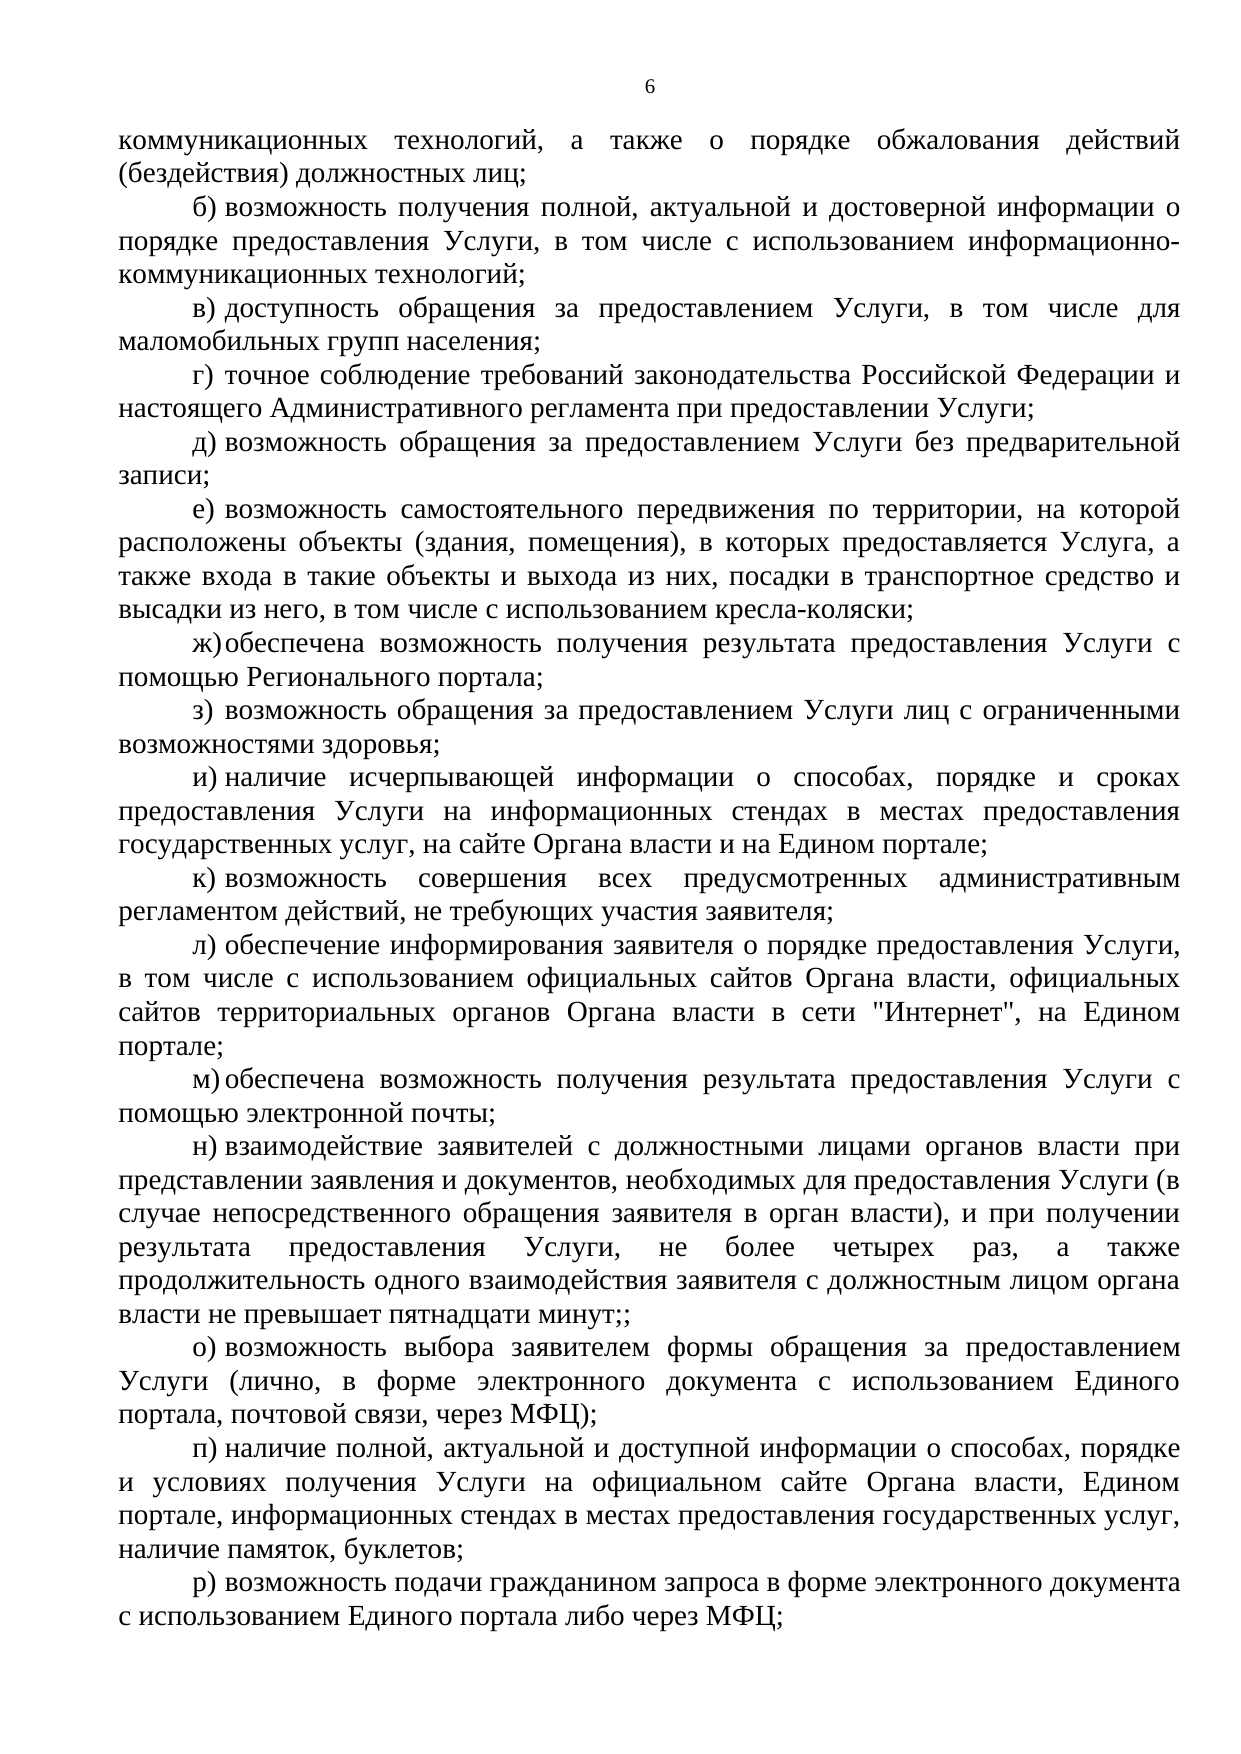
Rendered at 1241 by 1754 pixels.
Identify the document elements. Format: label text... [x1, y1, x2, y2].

list обеспечение информирования заявителя о порядке предоставления Услуги, в том числе с использованием официальных сайтов Органа власти, официальных сайтов территориальных органов Органа власти в сети "Интернет", на Едином портале; [118, 927, 1181, 1061]
list взаимодействие заявителей с должностными лицами органов власти при представлении заявления и документов, необходимых для предоставления Услуги (в случае непосредственного обращения заявителя в орган власти), и при получении результата предоставления Услуги, не более четырех раз, а также продолжительность одного взаимодействия заявителя с должностным лицом органа власти не превышает пятнадцати минут;; [118, 1128, 1181, 1329]
list наличие полной, актуальной и доступной информации о способах, порядке и условиях получения Услуги на официальном сайте Органа власти, Едином портале, информационных стендах в местах предоставления государственных услуг, наличие памяток, буклетов; [118, 1430, 1181, 1564]
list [118, 122, 1181, 189]
list возможность выбора заявителем формы обращения за предоставлением Услуги (лично, в форме электронного документа с использованием Единого портала, почтовой связи, через МФЦ); [118, 1329, 1181, 1430]
list возможность обращения за предоставлением Услуги без предварительной записи; [118, 424, 1181, 491]
list возможность подачи гражданином запроса в форме электронного документа с использованием Единого портала либо через МФЦ; [118, 1564, 1181, 1631]
list возможность получения полной, актуальной и достоверной информации о порядке предоставления Услуги, в том числе с использованием информационно-коммуникационных технологий; [118, 189, 1181, 290]
list возможность обращения за предоставлением Услуги лиц с ограниченными возможностями здоровья; [118, 692, 1181, 759]
list обеспечена возможность получения результата предоставления Услуги с помощью Регионального портала; [118, 625, 1181, 692]
list наличие исчерпывающей информации о способах, порядке и сроках предоставления Услуги на информационных стендах в местах предоставления государственных услуг, на сайте Органа власти и на Едином портале; [118, 759, 1181, 860]
list возможность самостоятельного передвижения по территории, на которой расположены объекты (здания, помещения), в которых предоставляется Услуга, а также входа в такие объекты и выхода из них, посадки в транспортное средство и высадки из него, в том числе с использованием кресла-коляски; [118, 491, 1181, 625]
list обеспечена возможность получения результата предоставления Услуги с помощью электронной почты; [118, 1061, 1181, 1128]
list возможность совершения всех предусмотренных административным регламентом действий, не требующих участия заявителя; [118, 860, 1181, 927]
list доступность обращения за предоставлением Услуги, в том числе для маломобильных групп населения; [118, 290, 1181, 357]
list точное соблюдение требований законодательства Российской Федерации и настоящего Административного регламента при предоставлении Услуги; [118, 357, 1181, 424]
